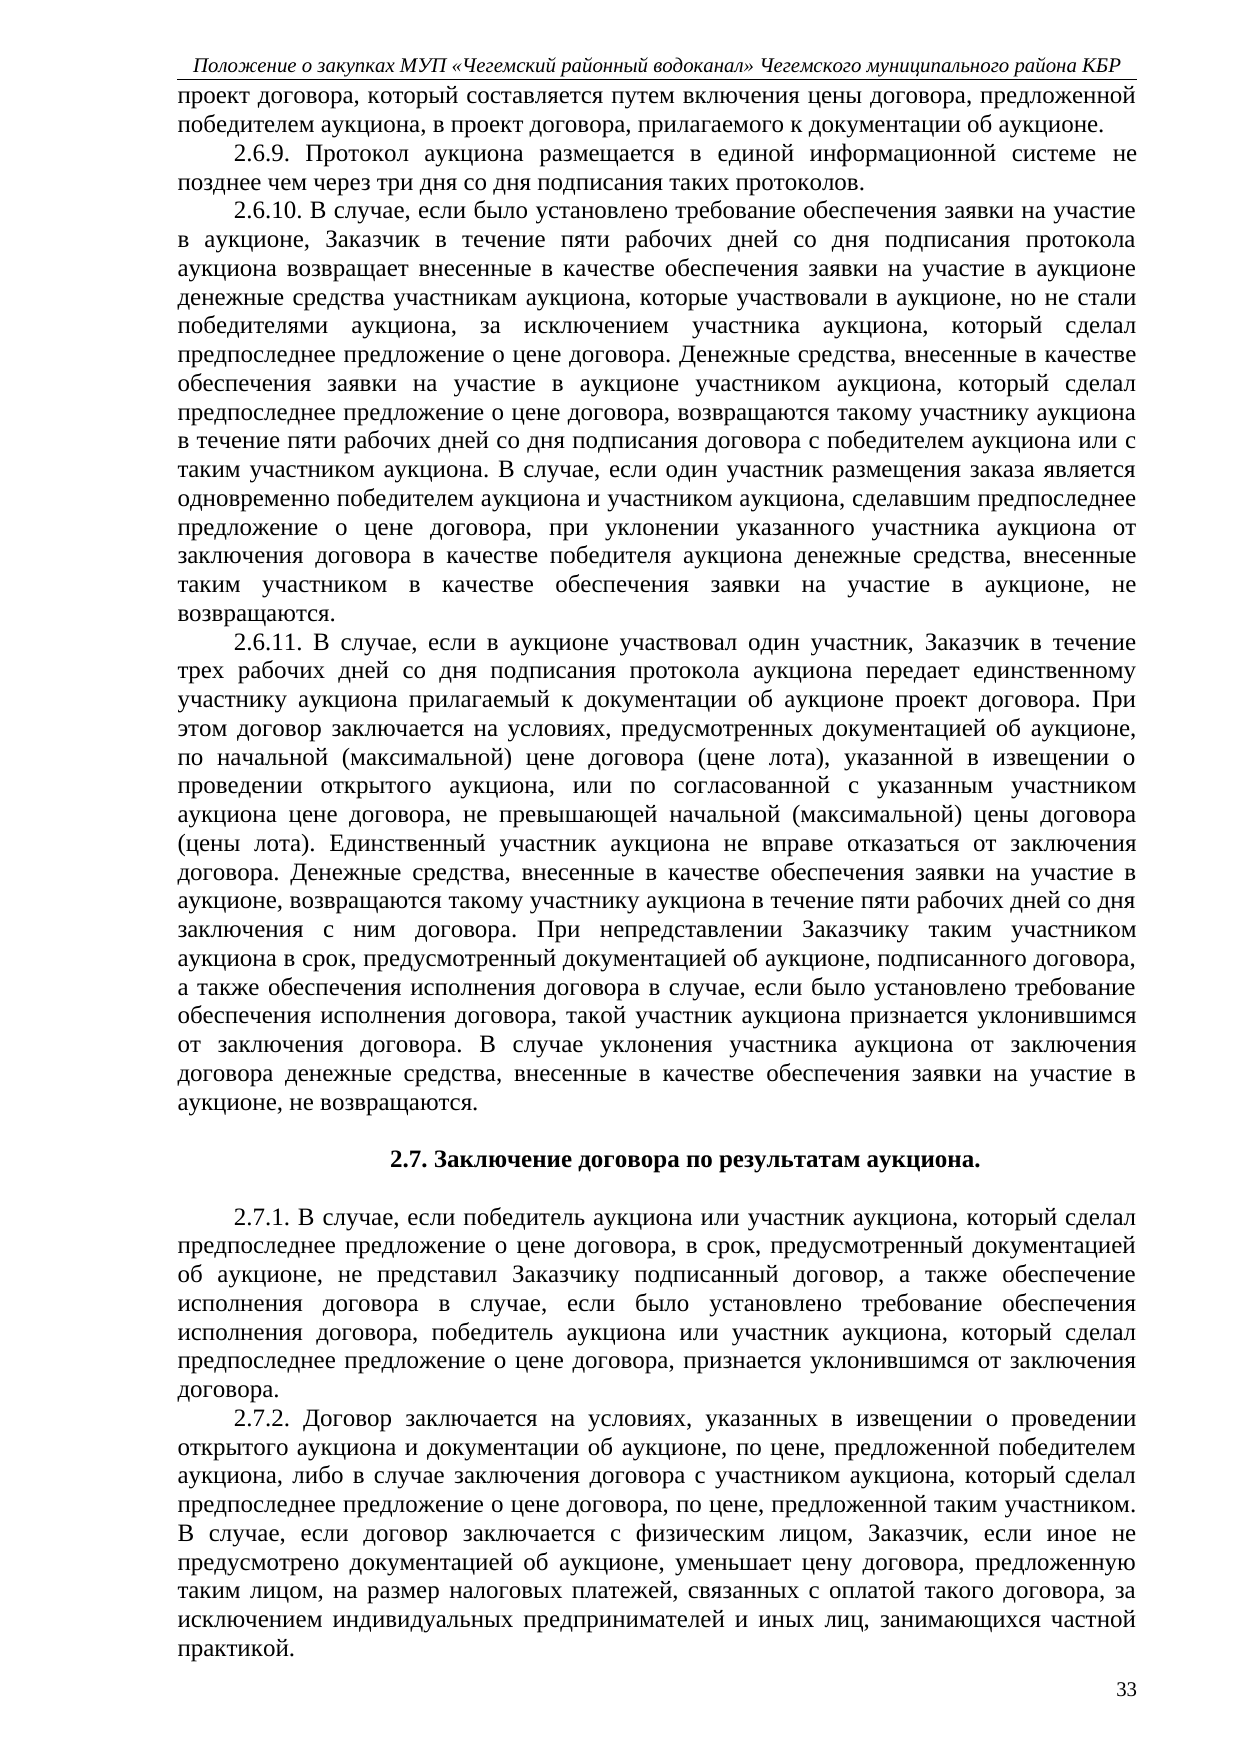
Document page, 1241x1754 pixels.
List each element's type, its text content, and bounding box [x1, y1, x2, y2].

text 2.6.11. В случае, если в аукционе участвовал один участник, Заказчик в течение трех рабочих дней со дня подписания протокола аукциона передает единственному участнику аукциона прилагаемый к документации об аукционе проект договора. При этом договор заключается на условиях, предусмотренных документацией об аукционе, по начальной (максимальной) цене договора (цене лота), указанной в извещении о проведении открытого аукциона, или по согласованной с указанным участником аукциона цене договора, не превышающей начальной (максимальной) цены договора (цены лота). Единственный участник аукциона не вправе отказаться от заключения договора. Денежные средства, внесенные в качестве обеспечения заявки на участие в аукционе, возвращаются такому участнику аукциона в течение пяти рабочих дней со дня заключения с ним договора. При непредставлении Заказчику таким участником аукциона в срок, предусмотренный документацией об аукционе, подписанного договора, а также обеспечения исполнения договора в случае, если было установлено требование обеспечения исполнения договора, такой участник аукциона признается уклонившимся от заключения договора. В случае уклонения участника аукциона от заключения договора денежные средства, внесенные в качестве обеспечения заявки на участие в аукционе, не возвращаются. [177, 627, 1137, 1115]
text 2.7.2. Договор заключается на условиях, указанных в извещении о проведении открытого аукциона и документации об аукционе, по цене, предложенной победителем аукциона, либо в случае заключения договора с участником аукциона, который сделал предпоследнее предложение о цене договора, по цене, предложенной таким участником. В случае, если договор заключается с физическим лицом, Заказчик, если иное не предусмотрено документацией об аукционе, уменьшает цену договора, предложенную таким лицом, на размер налоговых платежей, связанных с оплатой такого договора, за исключением индивидуальных предпринимателей и иных лиц, занимающихся частной практикой. [177, 1403, 1137, 1662]
text 2.7.1. В случае, если победитель аукциона или участник аукциона, который сделал предпоследнее предложение о цене договора, в срок, предусмотренный документацией об аукционе, не представил Заказчику подписанный договор, а также обеспечение исполнения договора в случае, если было установлено требование обеспечения исполнения договора, победитель аукциона или участник аукциона, который сделал предпоследнее предложение о цене договора, признается уклонившимся от заключения договора. [177, 1202, 1137, 1403]
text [177, 80, 1137, 138]
text 2.6.10. В случае, если было установлено требование обеспечения заявки на участие в аукционе, Заказчик в течение пяти рабочих дней со дня подписания протокола аукциона возвращает внесенные в качестве обеспечения заявки на участие в аукционе денежные средства участникам аукциона, которые участвовали в аукционе, но не стали победителями аукциона, за исключением участника аукциона, который сделал предпоследнее предложение о цене договора. Денежные средства, внесенные в качестве обеспечения заявки на участие в аукционе участником аукциона, который сделал предпоследнее предложение о цене договора, возвращаются такому участнику аукциона в течение пяти рабочих дней со дня подписания договора с победителем аукциона или с таким участником аукциона. В случае, если один участник размещения заказа является одновременно победителем аукциона и участником аукциона, сделавшим предпоследнее предложение о цене договора, при уклонении указанного участника аукциона от заключения договора в качестве победителя аукциона денежные средства, внесенные таким участником в качестве обеспечения заявки на участие в аукционе, не возвращаются. [177, 195, 1137, 627]
text 2.6.9. Протокол аукциона размещается в единой информационной системе не позднее чем через три дня со дня подписания таких протоколов. [177, 138, 1137, 195]
text 2.7. Заключение договора по результатам аукциона. [177, 1144, 1137, 1173]
